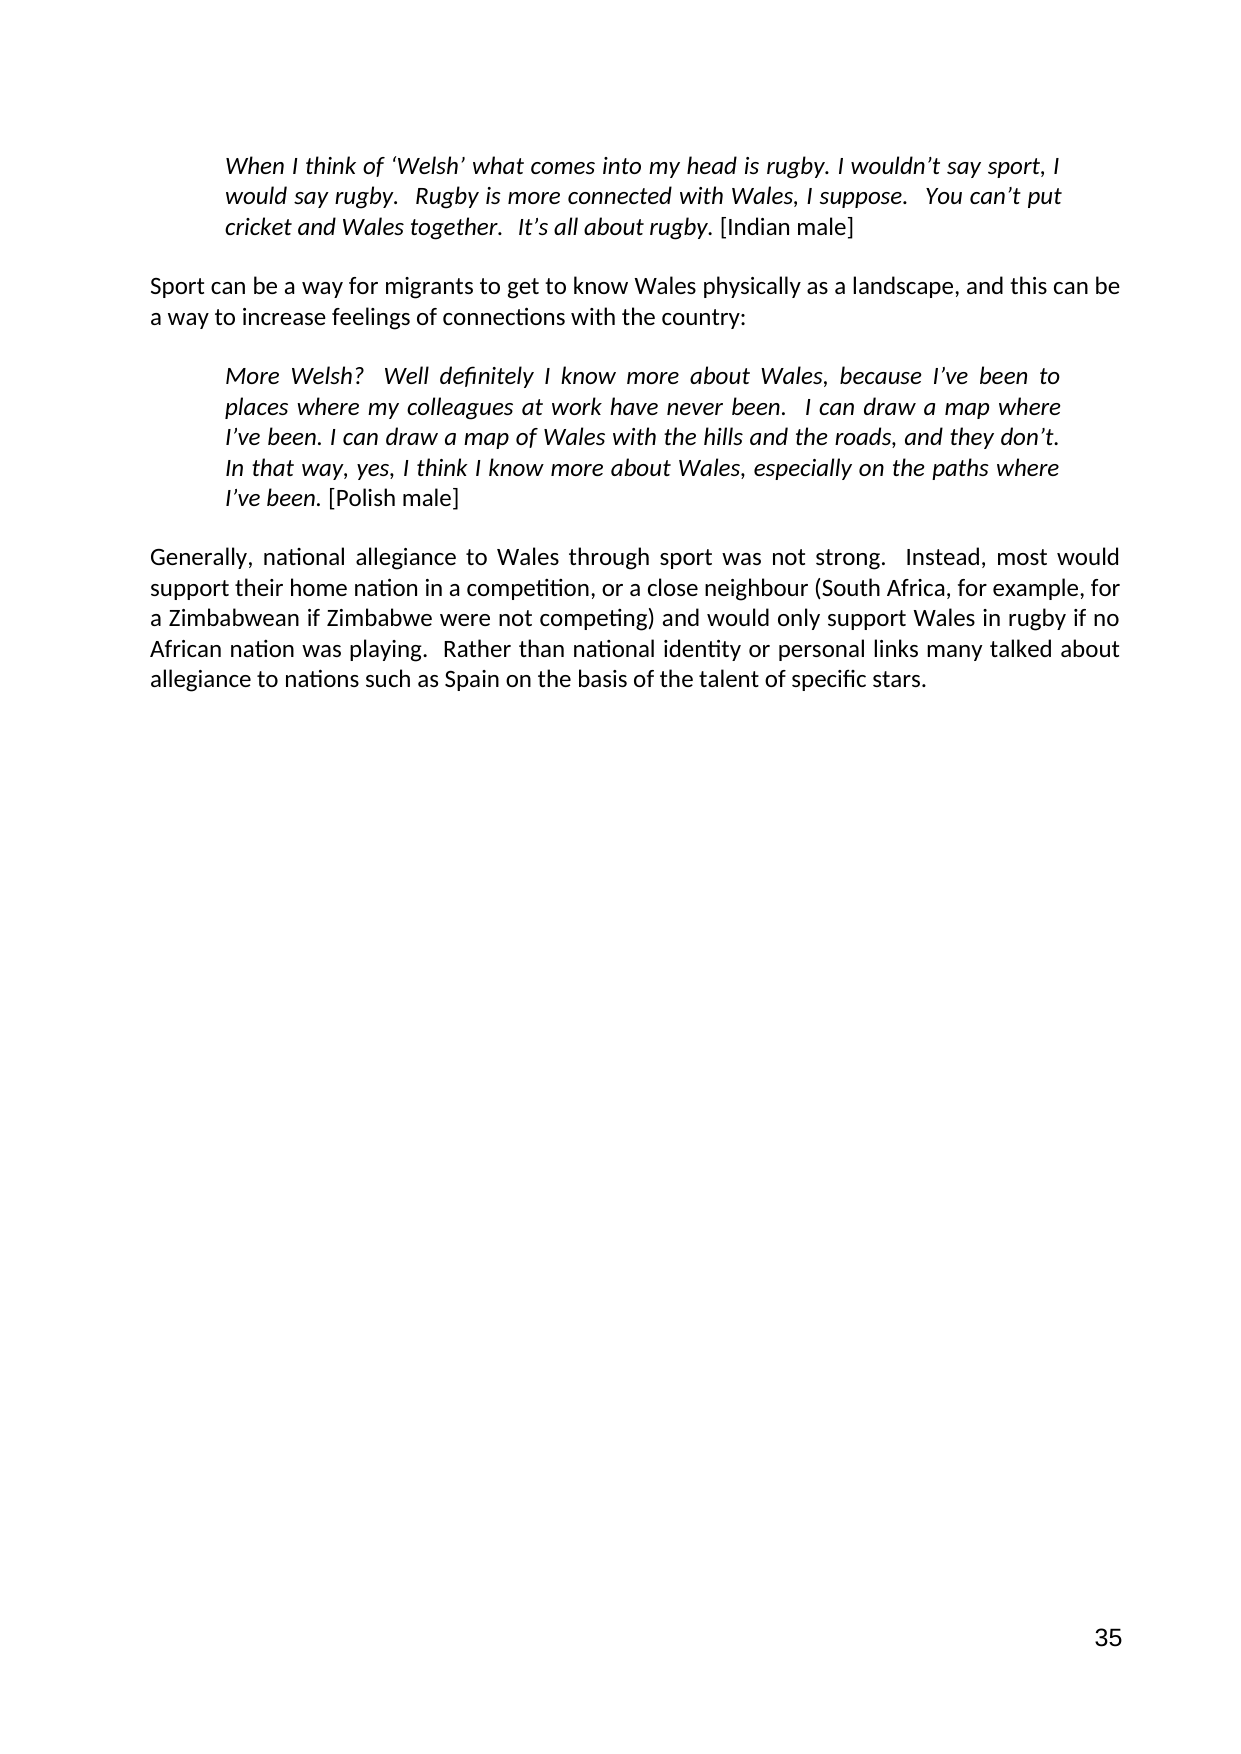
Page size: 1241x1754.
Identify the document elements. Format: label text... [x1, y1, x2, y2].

text Generally, national allegiance to Wales through sport was not strong. Instead, most would support their home nation in a competition, or a close neighbour (South Africa, for example, for a Zimbabwean if Zimbabwe were not competing) and would only support Wales in rugby if no African nation was playing. Rather than national identity or personal links many talked about allegiance to nations such as Spain on the basis of the talent of specific stars. [150, 541, 1122, 694]
text When I think of ‘Welsh’ what comes into my head is rugby. I wouldn’t say sport, I would say rugby. Rugby is more connected with Wales, I suppose. You can’t put cricket and Wales together. It’s all about rugby. [Indian male] [225, 150, 1064, 242]
text More Welsh? Well definitely I know more about Wales, because I’ve been to places where my colleagues at work have never been. I can draw a map where I’ve been. I can draw a map of Wales with the hills and the roads, and they don’t. In that way, yes, I think I know more about Wales, especially on the paths where I’ve been. [Polish male] [225, 360, 1064, 513]
text Sport can be a way for migrants to get to know Wales physically as a landscape, and this can be a way to increase feelings of connections with the country: [150, 270, 1122, 331]
